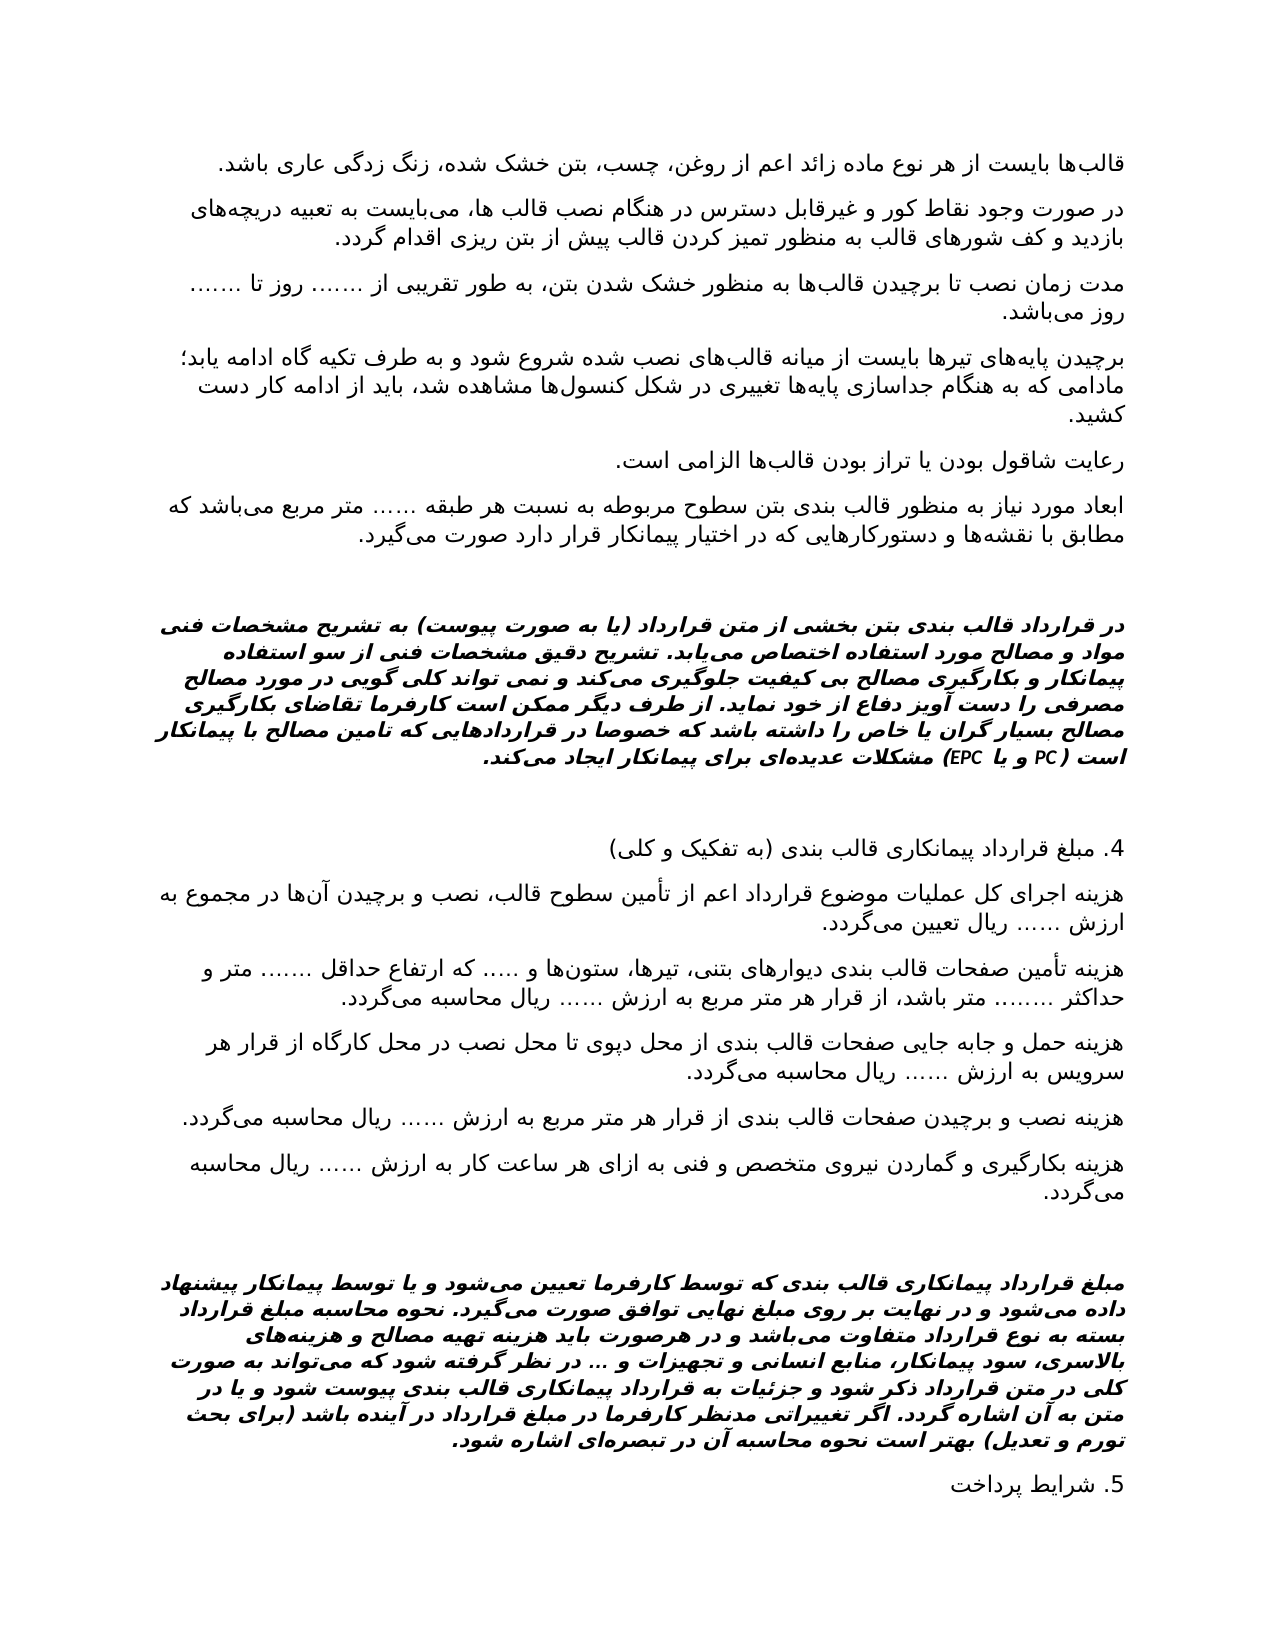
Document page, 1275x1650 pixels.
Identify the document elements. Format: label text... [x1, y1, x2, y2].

text برچیدن پایه‌های تیرها بایست از میانه قالب‌های نصب شده شروع شود و به طرف تکیه گاه ادامه یابد؛ مادامی که به هنگام جداسازی پایه‌ها تغییری در شکل کنسول‌ها مشاهده شد، باید از ادامه کار دست کشید. [150, 344, 1125, 428]
text هزینه نصب و برچیدن صفحات قالب بندی از قرار هر متر مربع به ارزش …… ریال محاسبه می‌گردد. [150, 1104, 1125, 1131]
text مبلغ قرارداد پیمانکاری قالب بندی که توسط کارفرما تعیین می‌شود و یا توسط پیمانکار پیشنهاد داده می‌شود و در نهایت بر روی مبلغ نهایی توافق صورت می‌گیرد. نحوه محاسبه مبلغ قرارداد بسته به نوع قرارداد متفاوت می‌باشد و در هرصورت باید هزینه تهیه مصالح و هزینه‌های بالاسری، سود پیمانکار، منابع انسانی و تجهیزات و … در نظر گرفته شود که می‌تواند به صورت کلی در متن قرارداد ذکر شود و جزئیات به قرارداد پیمانکاری قالب بندی پیوست شود و یا در متن به آن اشاره گردد. اگر تغییراتی مدنظر کارفرما در مبلغ قرارداد در آینده باشد (برای بحث تورم و تعدیل) بهتر است نحوه محاسبه آن در تبصره‌ای اشاره شود. [150, 1271, 1125, 1452]
text در صورت وجود نقاط کور و غیرقابل دسترس در هنگام نصب قالب ها، می‌بایست به تعبیه دریچه‌های بازدید و کف شورهای قالب به منظور تمیز کردن قالب پیش از بتن ریزی اقدام گردد. [150, 195, 1125, 251]
text هزینه بکارگیری و گماردن نیروی متخصص و فنی به ازای هر ساعت کار به ارزش …… ریال محاسبه می‌گردد. [150, 1149, 1125, 1205]
text 5. شرایط پرداخت [150, 1471, 1125, 1497]
text هزینه حمل و جابه جایی صفحات قالب بندی از محل دپوی تا محل نصب در محل کارگاه از قرار هر سرویس به ارزش …… ریال محاسبه می‌گردد. [150, 1029, 1125, 1085]
text در قرارداد قالب بندی بتن بخشی از متن قرارداد (یا به صورت پیوست) به تشریح مشخصات فنی مواد و مصالح مورد استفاده اختصاص می‌یابد. تشریح دقیق مشخصات فنی از سو استفاده پیمانکار و بکارگیری مصالح بی کیفیت جلوگیری می‌کند و نمی تواند کلی گویی در مورد مصالح مصرفی را دست آویز دفاع از خود نماید. از طرف دیگر ممکن است کارفرما تقاضای بکارگیری مصالح بسیار گران یا خاص را داشته باشد که خصوصا در قراردادهایی که تامین مصالح با پیمانکار است (PC و یا EPC) مشکلات عدیده‌ای برای پیمانکار ایجاد می‌کند. [150, 613, 1125, 770]
text مدت زمان نصب تا برچیدن قالب‌ها به منظور خشک شدن بتن، به طور تقریبی از ……. روز تا ……. روز می‌باشد. [150, 269, 1125, 325]
text 4. مبلغ قرارداد پیمانکاری قالب بندی (به تفکیک و کلی) [150, 835, 1125, 862]
text هزینه اجرای کل عملیات موضوع قرارداد اعم از تأمین سطوح قالب، نصب و برچیدن آن‌ها در مجموع به ارزش …… ریال تعیین می‌گردد. [150, 881, 1125, 936]
text رعایت شاقول بودن یا تراز بودن قالب‌ها الزامی است. [150, 447, 1125, 473]
text ابعاد مورد نیاز به منظور قالب بندی بتن سطوح مربوطه به نسبت هر طبقه …… متر مربع می‌باشد که مطابق با نقشه‌ها و دستورکارهایی که در اختیار پیمانکار قرار دارد صورت می‌گیرد. [150, 492, 1125, 548]
text هزینه تأمین صفحات قالب بندی دیوارهای بتنی، تیرها، ستون‌ها و ….. که ارتفاع حداقل ……. متر و حداکثر …….. متر باشد، از قرار هر متر مربع به ارزش …… ریال محاسبه می‌گردد. [150, 955, 1125, 1011]
text قالب‌ها بایست از هر نوع ماده زائد اعم از روغن، چسب، بتن خشک شده، زنگ زدگی عاری باشد. [150, 150, 1125, 177]
